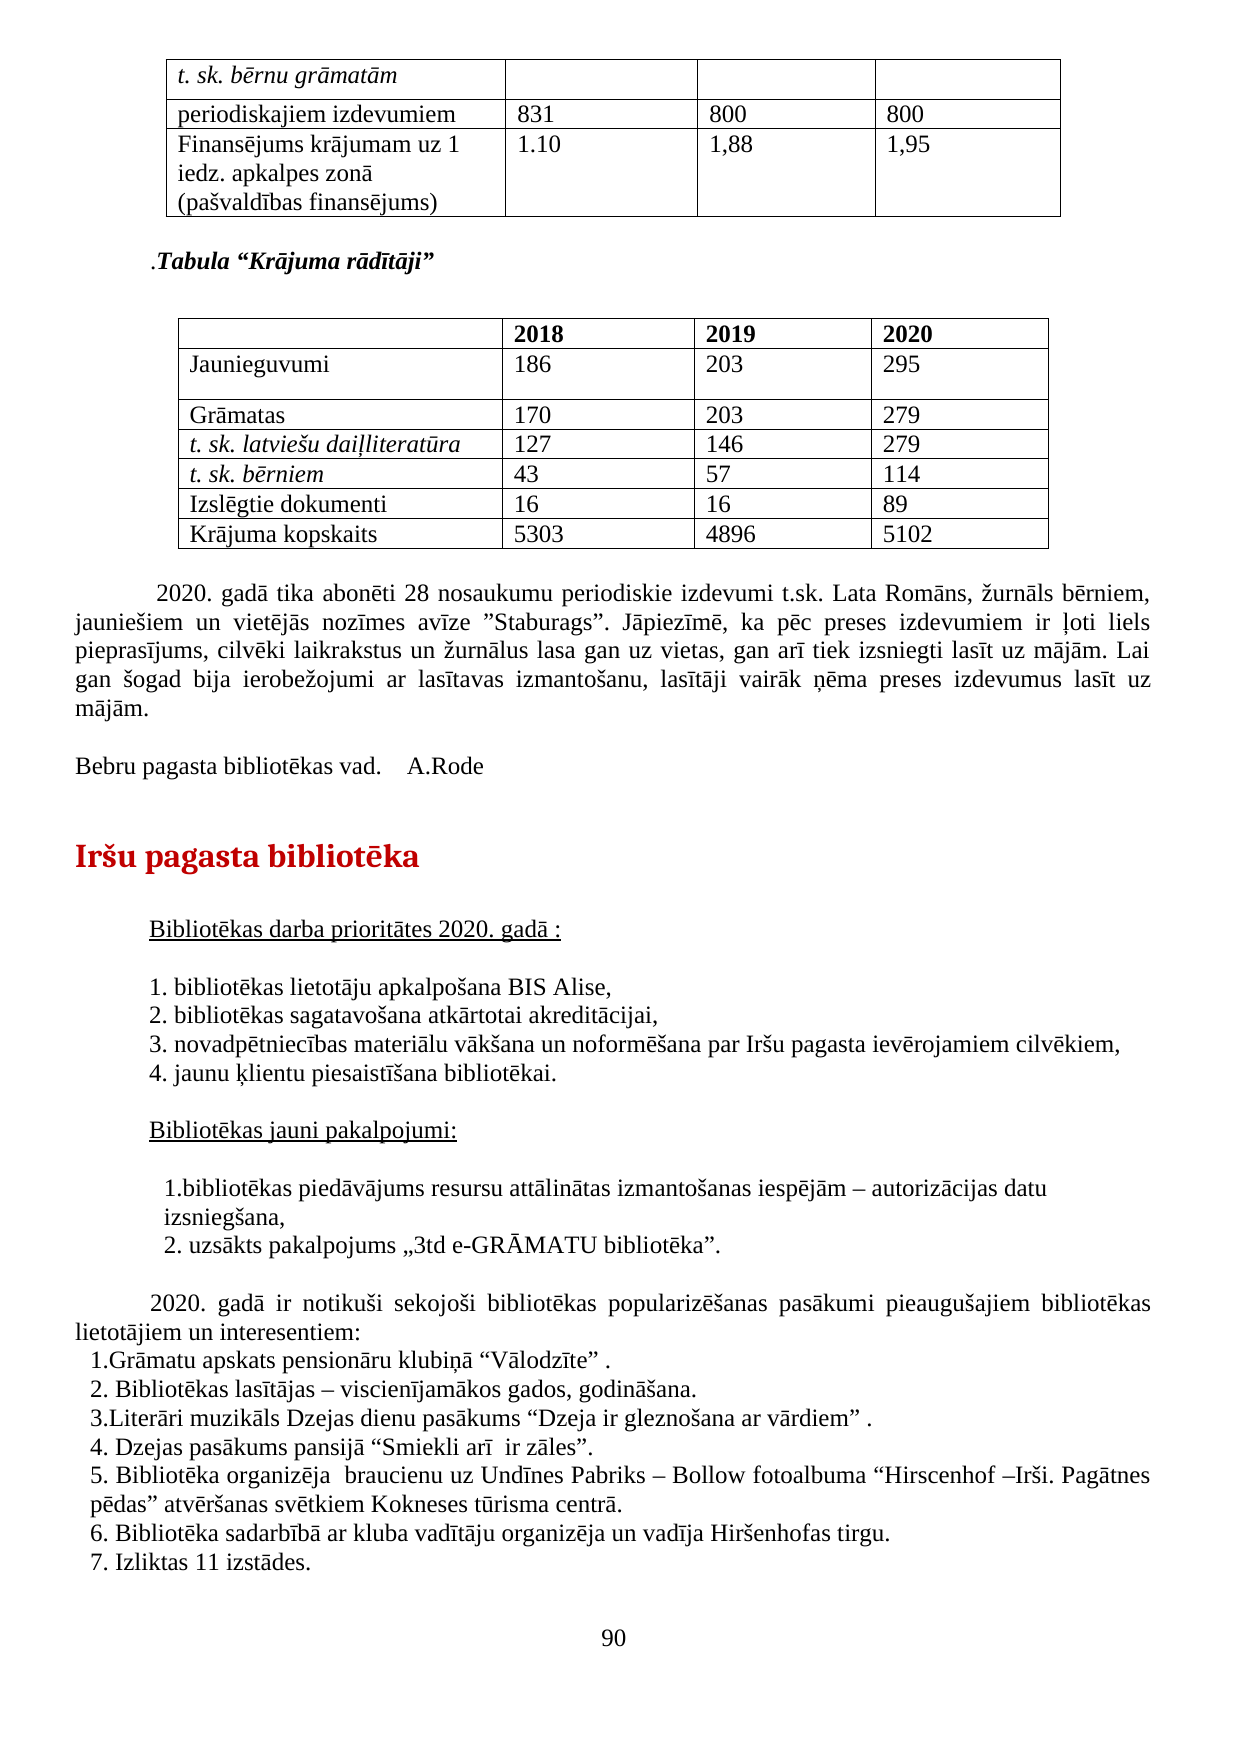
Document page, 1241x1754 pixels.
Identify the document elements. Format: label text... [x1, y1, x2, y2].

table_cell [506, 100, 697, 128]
text Bibliotēkas jauni pakalpojumi: [149, 1115, 1152, 1144]
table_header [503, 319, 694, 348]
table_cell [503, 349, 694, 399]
text 2. Bibliotēkas lasītājas – viscienījamākos gados, godināšana. [90, 1374, 1152, 1403]
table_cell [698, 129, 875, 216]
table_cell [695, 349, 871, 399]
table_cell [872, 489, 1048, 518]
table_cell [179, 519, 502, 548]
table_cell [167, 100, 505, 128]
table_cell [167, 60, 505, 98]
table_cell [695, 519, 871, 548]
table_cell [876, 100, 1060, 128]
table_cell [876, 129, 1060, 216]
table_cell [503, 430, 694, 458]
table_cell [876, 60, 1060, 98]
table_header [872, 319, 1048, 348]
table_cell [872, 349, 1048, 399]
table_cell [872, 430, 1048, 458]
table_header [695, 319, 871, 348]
text 3.Literāri muzikāls Dzejas dienu pasākums “Dzeja ir gleznošana ar vārdiem” . [90, 1403, 1152, 1432]
text 4. Dzejas pasākums pansijā “Smiekli arī ir zāles”. [90, 1432, 1152, 1460]
text 2. uzsākts pakalpojums „3td e-GRĀMATU bibliotēka”. [164, 1230, 1152, 1259]
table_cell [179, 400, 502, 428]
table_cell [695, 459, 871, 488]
text 3. novadpētniecības materiālu vākšana un noformēšana par Iršu pagasta ievērojamiem cilvēkiem, [149, 1029, 1152, 1058]
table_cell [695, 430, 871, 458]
text Bebru pagasta bibliotēkas vad. A.Rode [75, 751, 1152, 779]
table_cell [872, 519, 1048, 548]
text Iršu pagasta bibliotēka [75, 837, 1154, 876]
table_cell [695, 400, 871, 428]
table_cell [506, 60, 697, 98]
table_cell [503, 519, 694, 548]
text 1.Grāmatu apskats pensionāru klubiņā “Vālodzīte” . [90, 1345, 1152, 1374]
text 4. jaunu ķlientu piesaistīšana bibliotēkai. [149, 1058, 1152, 1087]
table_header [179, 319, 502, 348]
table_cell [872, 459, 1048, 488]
text 2. bibliotēkas sagatavošana atkārtotai akreditācijai, [149, 1000, 1152, 1029]
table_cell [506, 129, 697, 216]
text 5. Bibliotēka organizēja braucienu uz Undīnes Pabriks – Bollow fotoalbuma “Hirscenhof –Irši. Pagātnes pēdas” atvēršanas svētkiem Kokneses tūrisma centrā. [90, 1460, 1152, 1518]
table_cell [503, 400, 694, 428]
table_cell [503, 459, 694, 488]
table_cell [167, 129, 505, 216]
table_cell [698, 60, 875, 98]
text 2020. gadā tika abonēti 28 nosaukumu periodiskie izdevumi t.sk. Lata Romāns, žurnāls bērniem, jauniešiem un vietējās nozīmes avīze ”Staburags”. Jāpiezīmē, ka pēc preses izdevumiem ir ļoti liels pieprasījums, cilvēki laikrakstus un žurnālus lasa gan uz vietas, gan arī tiek izsniegti lasīt uz mājām. Lai gan šogad bija ierobežojumi ar lasītavas izmantošanu, lasītāji vairāk ņēma preses izdevumus lasīt uz mājām. [75, 578, 1152, 722]
text .Tabula “Krājuma rādītāji” [75, 246, 1152, 274]
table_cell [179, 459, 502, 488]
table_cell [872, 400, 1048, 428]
text 7. Izliktas 11 izstādes. [75, 1547, 1152, 1575]
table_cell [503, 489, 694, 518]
text 2020. gadā ir notikuši sekojoši bibliotēkas popularizēšanas pasākumi pieaugušajiem bibliotēkas lietotājiem un interesentiem: [75, 1288, 1152, 1345]
text 1. bibliotēkas lietotāju apkalpošana BIS Alise, [149, 972, 1152, 1000]
text 6. Bibliotēka sadarbībā ar kluba vadītāju organizēja un vadīja Hiršenhofas tirgu. [90, 1518, 1152, 1547]
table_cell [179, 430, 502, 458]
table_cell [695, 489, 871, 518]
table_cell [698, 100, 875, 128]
text Bibliotēkas darba prioritātes 2020. gadā : [149, 914, 1152, 943]
text 1.bibliotēkas piedāvājums resursu attālinātas izmantošanas iespējām – autorizācijas datu izsniegšana, [164, 1173, 1152, 1230]
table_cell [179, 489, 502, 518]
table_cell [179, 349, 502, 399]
